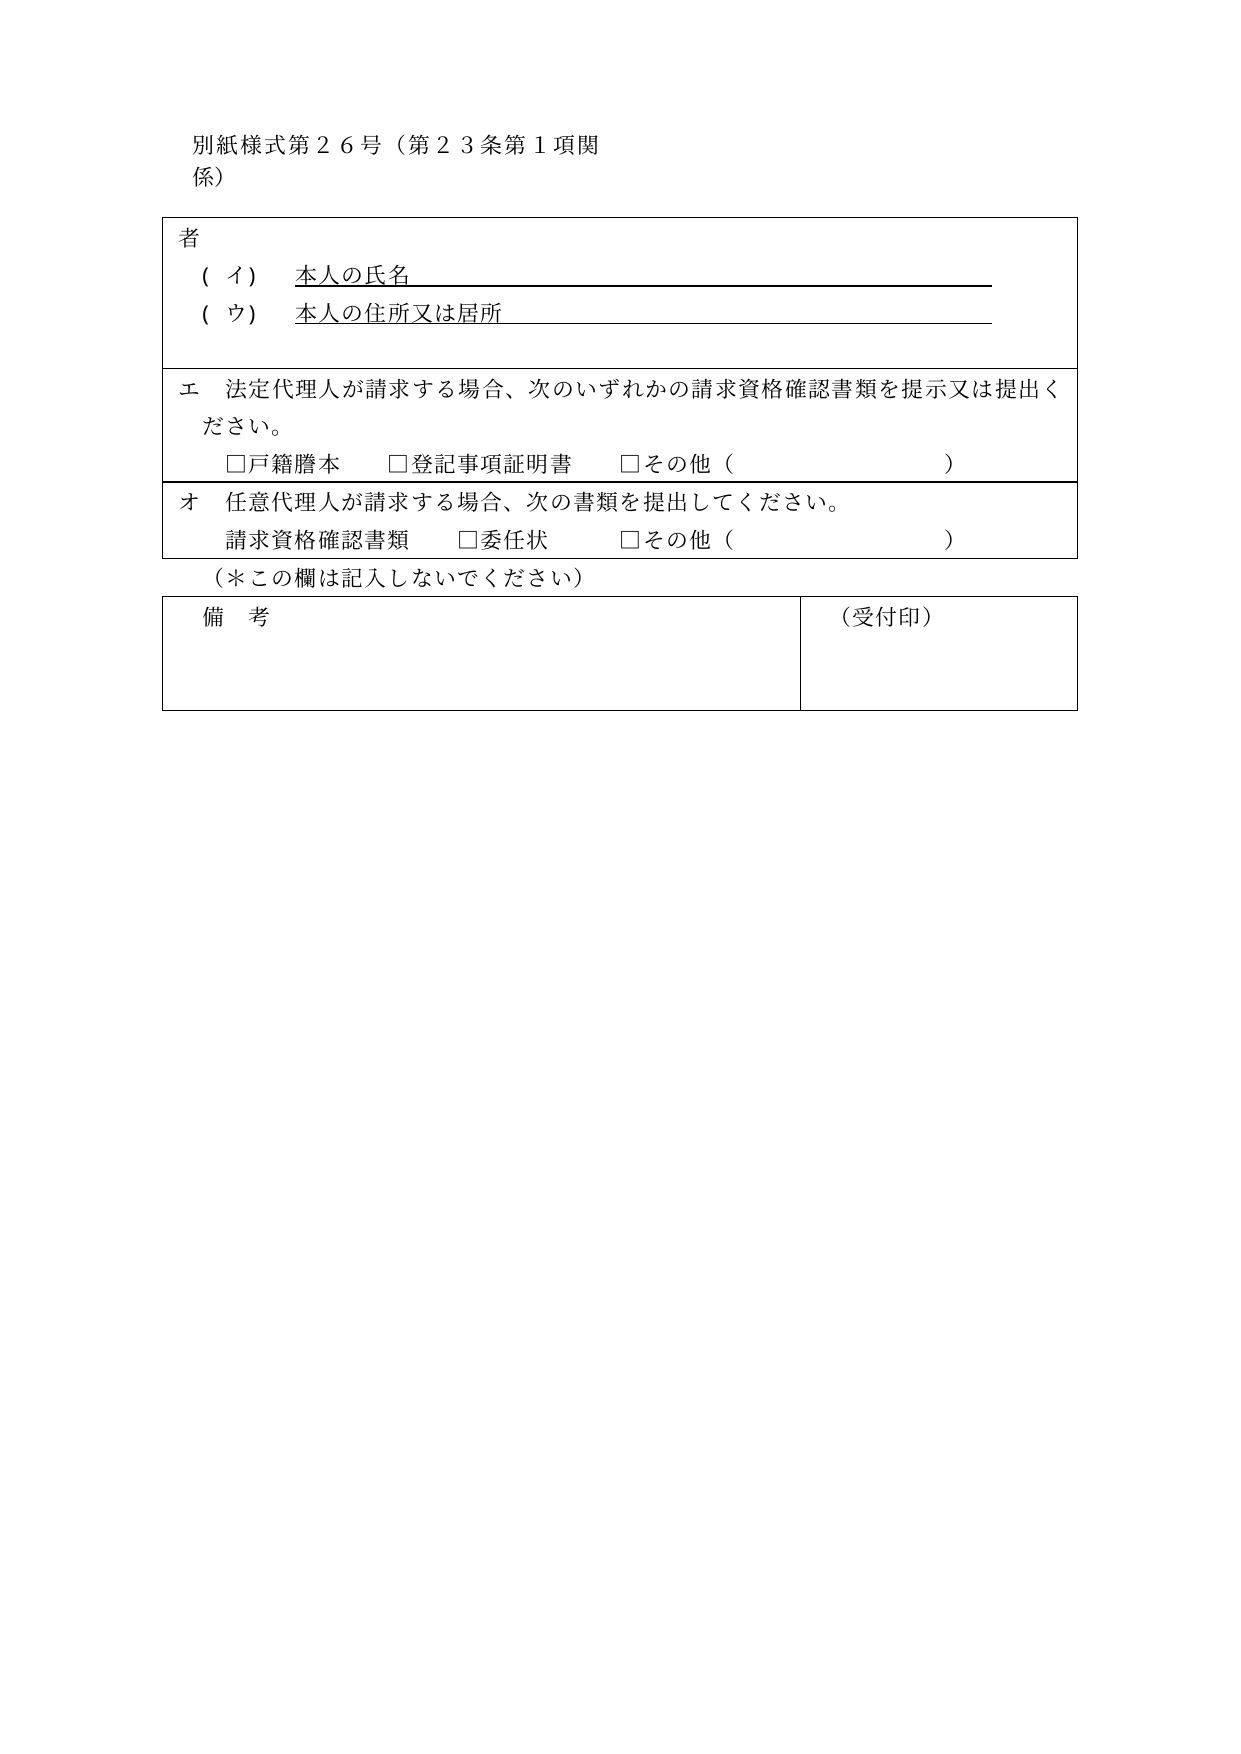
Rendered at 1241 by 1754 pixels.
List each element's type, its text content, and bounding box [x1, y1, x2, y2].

table_header （受付印） [801, 597, 1077, 709]
table_cell オ 任意代理人が請求する場合、次の書類を提出してください。 請求資格確認書類 □委任状 □その他（ ） [163, 483, 1077, 557]
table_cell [163, 218, 1077, 368]
table_cell エ 法定代理人が請求する場合、次のいずれかの請求資格確認書類を提示又は提出ください。 □戸籍謄本 □登記事項証明書 □その他（ ） [163, 369, 1077, 481]
text （＊この欄は記入しないでください） [179, 559, 1061, 596]
table_header 備 考 [163, 597, 800, 709]
